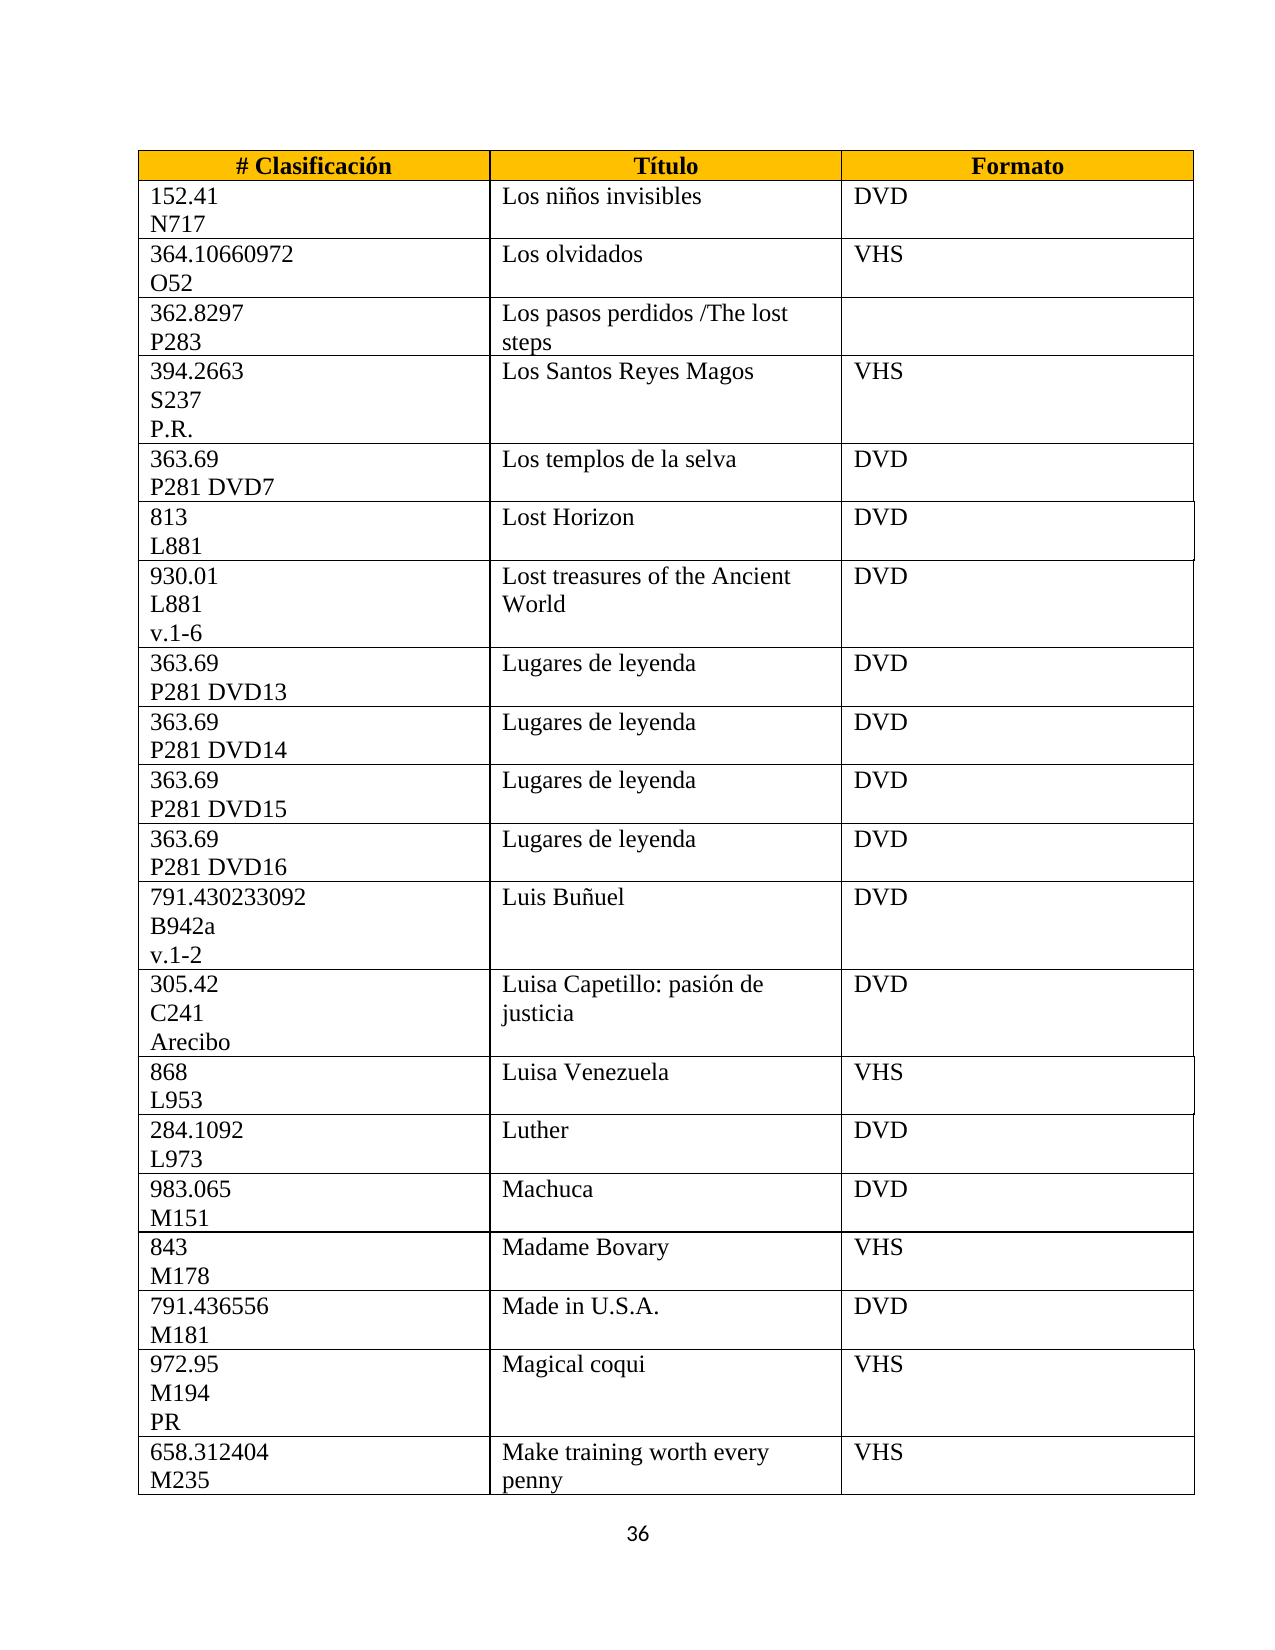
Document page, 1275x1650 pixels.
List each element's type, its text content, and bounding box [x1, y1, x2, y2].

table_cell DVD [842, 444, 1193, 501]
table_cell VHS [842, 239, 1193, 297]
table_header Título [491, 151, 841, 180]
table_cell Luisa Capetillo: pasión de justicia [491, 970, 841, 1056]
table_cell Luis Buñuel [491, 882, 841, 968]
table_cell VHS [842, 1350, 1194, 1436]
table_cell Los Santos Reyes Magos [491, 356, 841, 443]
table_cell 983.065 M151 [139, 1174, 489, 1231]
table_cell 791.436556 M181 [139, 1291, 489, 1348]
table_cell 363.69 P281 DVD16 [139, 824, 489, 881]
table_cell Los templos de la selva [491, 444, 841, 501]
table_cell 868 L953 [139, 1057, 489, 1114]
table_cell Los pasos perdidos /The lost steps [491, 298, 841, 355]
table_cell Madame Bovary [491, 1233, 841, 1290]
table_cell Make training worth every penny [491, 1437, 841, 1494]
table_cell 362.8297 P283 [139, 298, 489, 355]
table_cell 843 M178 [139, 1233, 489, 1290]
table_cell Lugares de leyenda [491, 648, 841, 706]
table_cell 305.42 C241 Arecibo [139, 970, 489, 1056]
table_cell Lost treasures of the Ancient World [491, 561, 841, 647]
table_cell Luisa Venezuela [491, 1057, 841, 1114]
table_cell Lost Horizon [491, 502, 841, 560]
table_cell DVD [842, 1174, 1193, 1231]
table_cell [842, 298, 1193, 355]
table_cell Lugares de leyenda [491, 707, 841, 764]
table_cell Luther [491, 1115, 841, 1173]
table_header Formato [842, 151, 1193, 180]
table_cell 813 L881 [139, 502, 489, 560]
table_cell Machuca [491, 1174, 841, 1231]
table_cell Lugares de leyenda [491, 824, 841, 881]
table_cell DVD [842, 561, 1193, 647]
table_cell DVD [842, 707, 1193, 764]
table_cell VHS [842, 1233, 1193, 1290]
table_cell 363.69 P281 DVD13 [139, 648, 489, 706]
table_cell Lugares de leyenda [491, 765, 841, 823]
table_cell DVD [842, 824, 1193, 881]
table_cell DVD [842, 1291, 1193, 1348]
table_cell 152.41 N717 [139, 181, 489, 238]
table_cell VHS [842, 1437, 1194, 1494]
table_header # Clasificación [139, 151, 489, 180]
table_cell 930.01 L881 v.1-6 [139, 561, 489, 647]
table_cell DVD [842, 765, 1193, 823]
table_cell 791.430233092 B942a v.1-2 [139, 882, 489, 968]
table_cell DVD [842, 970, 1193, 1056]
table_cell Magical coqui [491, 1350, 841, 1436]
table_cell DVD [842, 882, 1193, 968]
table_cell VHS [842, 1057, 1194, 1114]
table_cell Los olvidados [491, 239, 841, 297]
table_cell 363.69 P281 DVD14 [139, 707, 489, 764]
table_cell Made in U.S.A. [491, 1291, 841, 1348]
table_cell 363.69 P281 DVD7 [139, 444, 489, 501]
table_cell Los niños invisibles [491, 181, 841, 238]
table_cell DVD [842, 181, 1193, 238]
table_cell 284.1092 L973 [139, 1115, 489, 1173]
table_cell DVD [842, 648, 1193, 706]
table_cell DVD [842, 502, 1194, 560]
table_cell 394.2663 S237 P.R. [139, 356, 489, 443]
table_cell VHS [842, 356, 1193, 443]
table_cell DVD [842, 1115, 1193, 1173]
table_cell 972.95 M194 PR [139, 1350, 489, 1436]
table_cell 364.10660972 O52 [139, 239, 489, 297]
table_cell 363.69 P281 DVD15 [139, 765, 489, 823]
table_cell 658.312404 M235 [139, 1437, 489, 1494]
